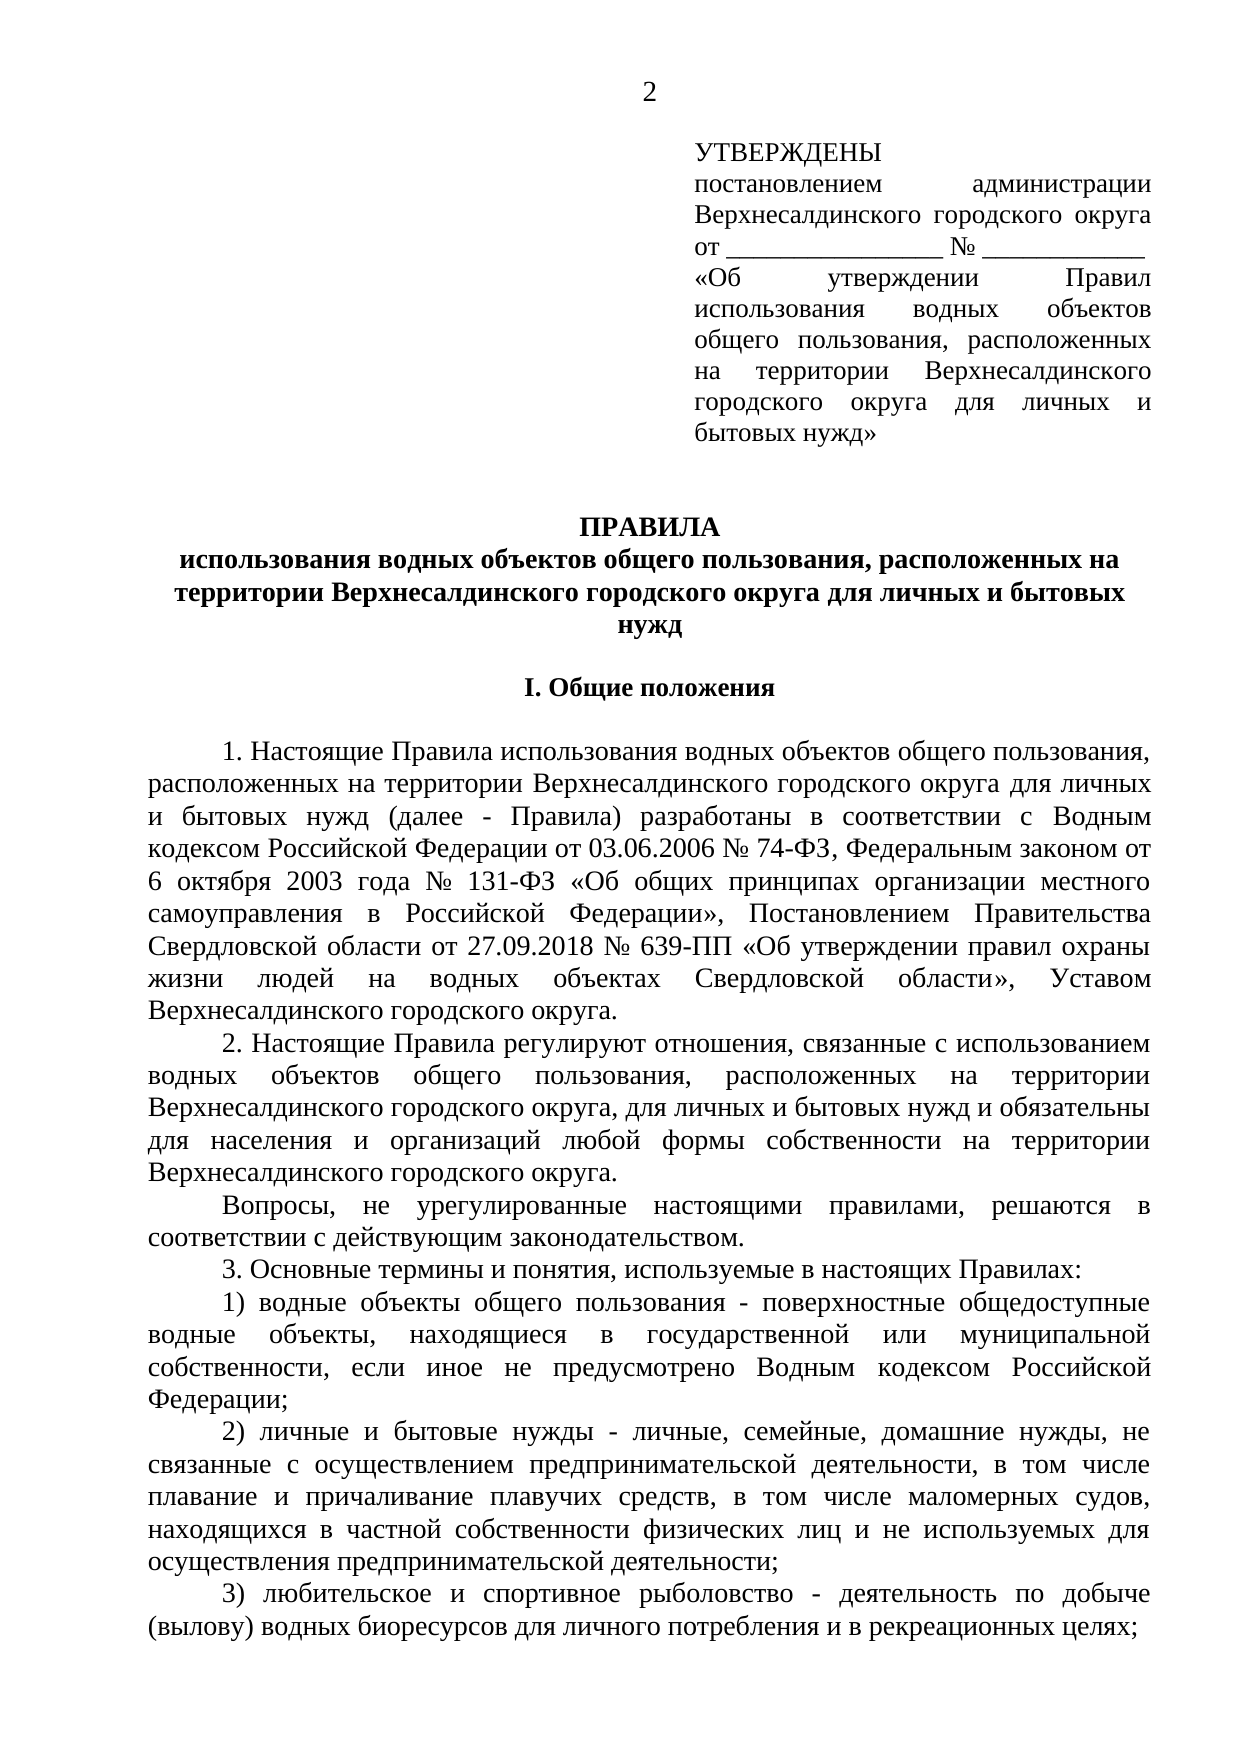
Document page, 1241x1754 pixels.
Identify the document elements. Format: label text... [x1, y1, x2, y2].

text ПРАВИЛА [148, 510, 1152, 542]
text I. Общие положения [148, 671, 1152, 702]
text 1) водные объекты общего пользования - поверхностные общедоступные водные объекты, находящиеся в государственной или муниципальной собственности, если иное не предусмотрено Водным кодексом Российской Федерации; [148, 1285, 1152, 1414]
text 3. Основные термины и понятия, используемые в настоящих Правилах: [148, 1252, 1152, 1285]
text «Об утверждении Правил использования водных объектов общего пользования, расположенных на территории Верхнесалдинского городского округа для личных и бытовых нужд» [694, 261, 1152, 448]
text 2) личные и бытовые нужды - личные, семейные, домашние нужды, не связанные с осуществлением предпринимательской деятельности, в том числе плавание и причаливание плавучих средств, в том числе маломерных судов, находящихся в частной собственности физических лиц и не используемых для осуществления предпринимательской деятельности; [148, 1414, 1152, 1576]
text 1. Настоящие Правила использования водных объектов общего пользования, расположенных на территории Верхнесалдинского городского округа для личных и бытовых нужд (далее - Правила) разработаны в соответствии с Водным кодексом Российской Федерации от 03.06.2006 № 74-ФЗ, Федеральным законом от 6 октября 2003 года № 131-ФЗ «Об общих принципах организации местного самоуправления в Российской Федерации», Постановлением Правительства Свердловской области от 27.09.2018 № 639-ПП «Об утверждении правил охраны жизни людей на водных объектах Свердловской области», Уставом Верхнесалдинского городского округа. [148, 734, 1152, 1026]
text УТВЕРЖДЕНЫ [694, 136, 1152, 167]
text постановлением администрации Верхнесалдинского городского округа от ________________ № ____________ [694, 167, 1152, 261]
text 3) любительское и спортивное рыболовство - деятельность по добыче (вылову) водных биоресурсов для личного потребления и в рекреационных целях; [148, 1576, 1152, 1641]
text Вопросы, не урегулированные настоящими правилами, решаются в соответствии с действующим законодательством. [148, 1188, 1152, 1252]
text использования водных объектов общего пользования, расположенных на территории Верхнесалдинского городского округа для личных и бытовых нужд [148, 542, 1152, 639]
text 2. Настоящие Правила регулируют отношения, связанные с использованием водных объектов общего пользования, расположенных на территории Верхнесалдинского городского округа, для личных и бытовых нужд и обязательны для населения и организаций любой формы собственности на территории Верхнесалдинского городского округа. [148, 1026, 1152, 1188]
